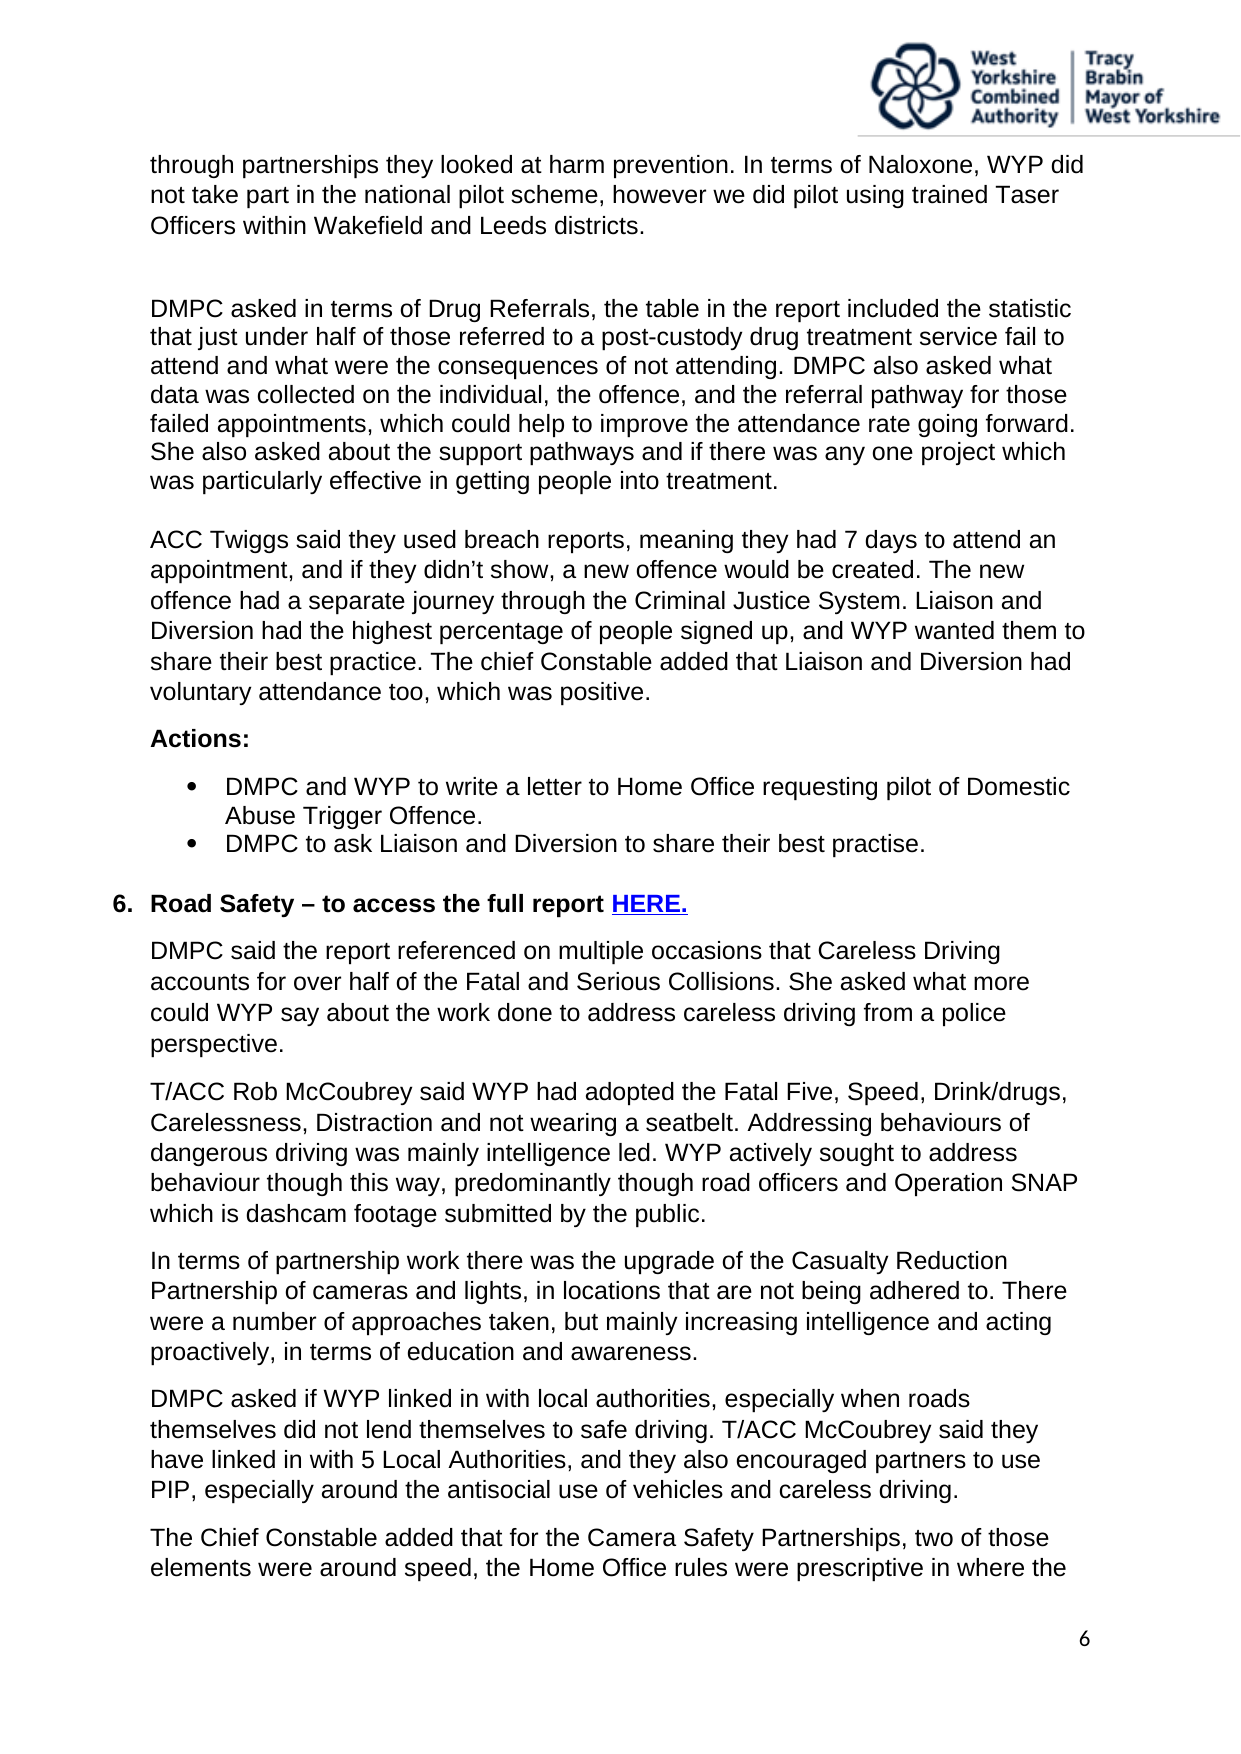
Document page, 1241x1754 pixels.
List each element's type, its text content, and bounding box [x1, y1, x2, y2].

text T/ACC Rob McCoubrey said WYP had adopted the Fatal Five, Speed, Drink/drugs, Carelessness, Distraction and not wearing a seatbelt. Addressing behaviours of dangerous driving was mainly intelligence led. WYP actively sought to address behaviour though this way, predominantly though road officers and Operation SNAP which is dashcam footage submitted by the public. [150, 1077, 1090, 1228]
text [150, 1523, 1090, 1582]
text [150, 150, 1090, 239]
text DMPC asked in terms of Drug Referrals, the table in the report included the statistic that just under half of those referred to a post-custody drug treatment service fail to attend and what were the consequences of not attending. DMPC also asked what data was collected on the individual, the offence, and the referral pathway for those failed appointments, which could help to improve the attendance rate going forward. She also asked about the support pathways and if there was any one project which was particularly effective in getting people into treatment. [150, 293, 1090, 495]
list DMPC and WYP to write a letter to Home Office requesting pilot of Domestic Abuse Trigger Offence. [187, 772, 1090, 829]
picture [857, 29, 1241, 138]
text ACC Twiggs said they used breach reports, meaning they had 7 days to attend an appointment, and if they didn’t show, a new offence would be created. The new offence had a separate journey through the Criminal Justice System. Liaison and Diversion had the highest percentage of people signed up, and WYP wanted them to share their best practice. The chief Constable added that Liaison and Diversion had voluntary attendance too, which was positive. [150, 525, 1090, 706]
list DMPC to ask Liaison and Diversion to share their best practise. [187, 829, 1090, 858]
text DMPC asked if WYP linked in with local authorities, especially when roads themselves did not lend themselves to safe driving. T/ACC McCoubrey said they have linked in with 5 Local Authorities, and they also encouraged partners to use PIP, especially around the antisocial use of vehicles and careless driving. [150, 1384, 1090, 1504]
list Road Safety – to access the full report HERE. [112, 889, 1090, 918]
text Actions: [150, 724, 1090, 753]
text DMPC said the report referenced on multiple occasions that Careless Driving accounts for over half of the Fatal and Serious Collisions. She asked what more could WYP say about the work done to address careless driving from a police perspective. [150, 936, 1090, 1058]
text In terms of partnership work there was the upgrade of the Casualty Reduction Partnership of cameras and lights, in locations that are not being adhered to. There were a number of approaches taken, but mainly increasing intelligence and acting proactively, in terms of education and awareness. [150, 1246, 1090, 1366]
